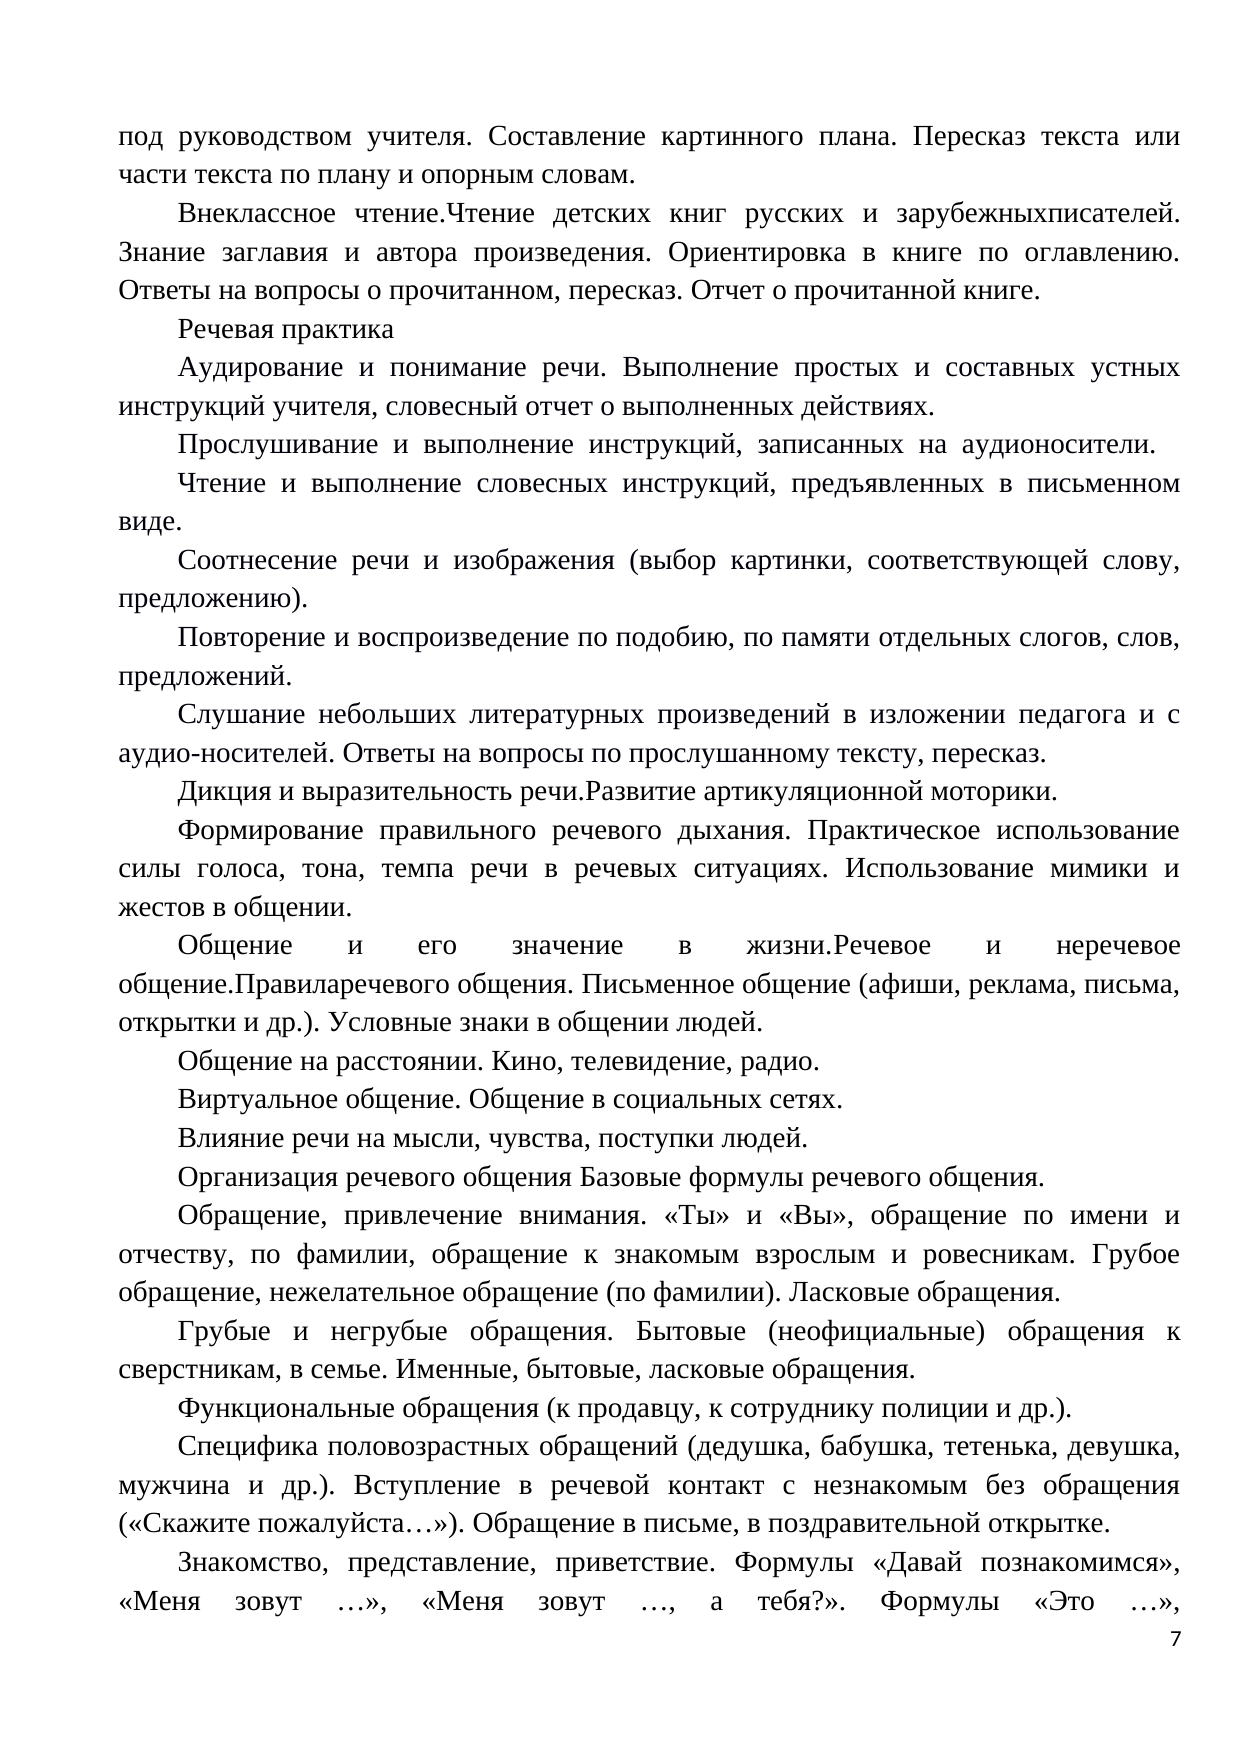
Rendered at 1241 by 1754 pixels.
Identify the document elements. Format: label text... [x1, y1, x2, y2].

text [118, 1544, 1181, 1616]
text Внеклассное чтение.Чтение детских книг русских и зарубежныхписателей. Знание заглавия и автора произведения. Ориентировка в книге по оглавлению. Ответы на вопросы о прочитанном, пересказ. Отчет о прочитанной книге. [118, 195, 1181, 306]
text Функциональные обращения (к продавцу, к сотруднику полиции и др.). [118, 1390, 1181, 1423]
text Повторение и воспроизведение по подобию, по памяти отдельных слогов, слов, предложений. [118, 619, 1181, 691]
text Слушание небольших литературных произведений в изложении педагога и с аудио-носителей. Ответы на вопросы по прослушанному тексту, пересказ. [118, 696, 1181, 768]
text Прослушивание и выполнение инструкций, записанных на аудионосители. [118, 426, 1181, 460]
text Соотнесение речи и изображения (выбор картинки, соответствующей слову, предложению). [118, 542, 1181, 614]
text Общение на расстоянии. Кино, телевидение, радио. [118, 1043, 1181, 1077]
text Специфика половозрастных обращений (дедушка, бабушка, тетенька, девушка, мужчина и др.). Вступление в речевой контакт с незнакомым без обращения («Скажите пожалуйста…»). Обращение в письме, в поздравительной открытке. [118, 1428, 1181, 1539]
text Аудирование и понимание речи. Выполнение простых и составных устных инструкций учителя, словесный отчет о выполненных действиях. [118, 349, 1181, 421]
text Речевая практика [118, 311, 1181, 344]
text Формирование правильного речевого дыхания. Практическое использование силы голоса, тона, темпа речи в речевых ситуациях. Использование мимики и жестов в общении. [118, 812, 1181, 922]
text Дикция и выразительность речи.Развитие артикуляционной моторики. [118, 773, 1181, 807]
text Чтение и выполнение словесных инструкций, предъявленных в письменном виде. [118, 465, 1181, 537]
text Влияние речи на мысли, чувства, поступки людей. [118, 1120, 1181, 1154]
text Общение и его значение в жизни.Речевое и неречевое общение.Правиларечевого общения. Письменное общение (афиши, реклама, письма, открытки и др.). Условные знаки в общении людей. [118, 927, 1181, 1038]
text Грубые и негрубые обращения. Бытовые (неофициальные) обращения к сверстникам, в семье. Именные, бытовые, ласковые обращения. [118, 1313, 1181, 1385]
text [118, 118, 1181, 190]
text Виртуальное общение. Общение в социальных сетях. [118, 1082, 1181, 1115]
text Обращение, привлечение внимания. «Ты» и «Вы», обращение по имени и отчеству, по фамилии, обращение к знакомым взрослым и ровесникам. Грубое обращение, нежелательное обращение (по фамилии). Ласковые обращения. [118, 1197, 1181, 1308]
text Организация речевого общения Базовые формулы речевого общения. [118, 1159, 1181, 1192]
